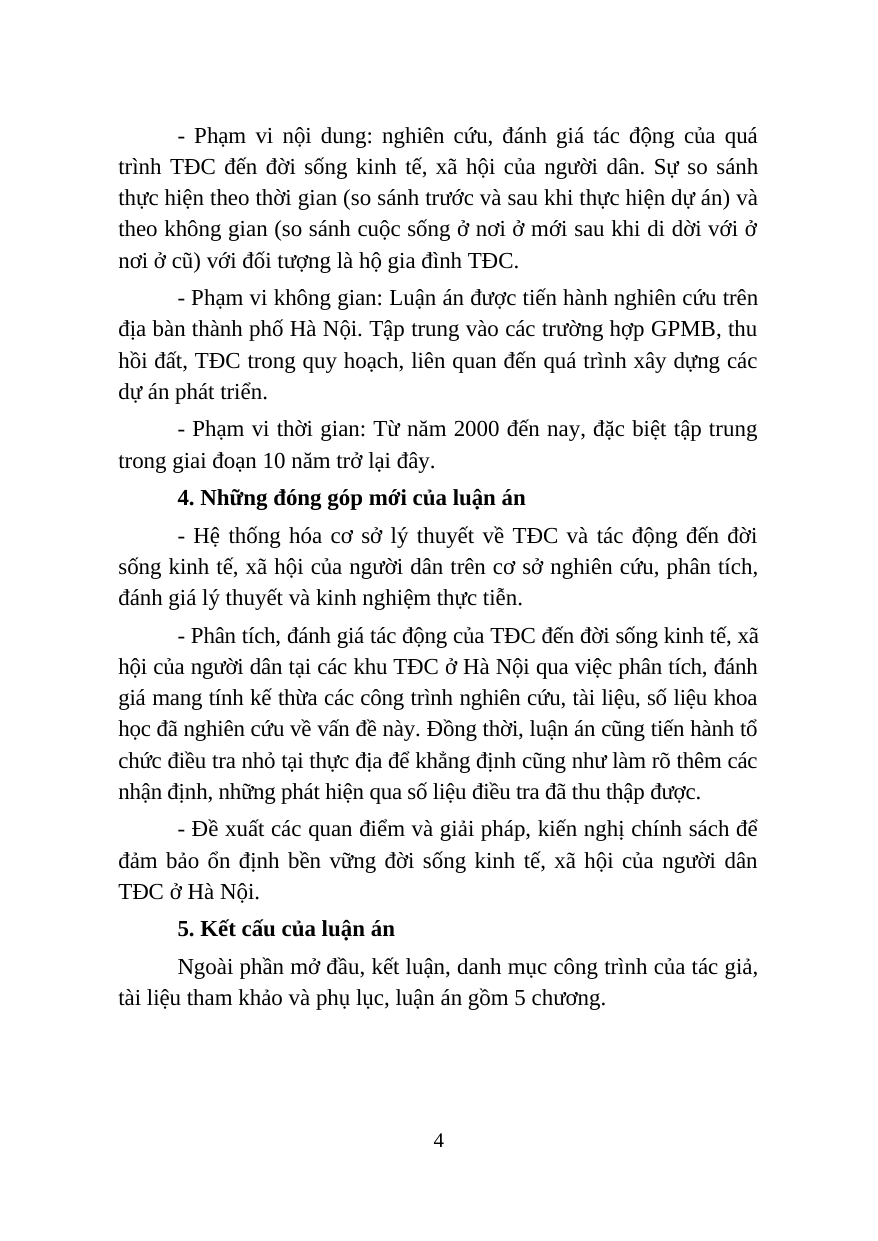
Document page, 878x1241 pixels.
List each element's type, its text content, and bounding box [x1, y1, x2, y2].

text - Hệ thống hóa cơ sở lý thuyết về TĐC và tác động đến đời sống kinh tế, xã hội của người dân trên cơ sở nghiên cứu, phân tích, đánh giá lý thuyết và kinh nghiệm thực tiễn. [118, 518, 759, 612]
subtitle 5. Kết cấu của luận án [118, 912, 759, 943]
subtitle 4. Những đóng góp mới của luận án [118, 481, 759, 512]
text - Phạm vi thời gian: Từ năm 2000 đến nay, đặc biệt tập trung trong giai đoạn 10 năm trở lại đây. [118, 412, 759, 474]
text Ngoài phần mở đầu, kết luận, danh mục công trình của tác giả, tài liệu tham khảo và phụ lục, luận án gồm 5 chương. [118, 949, 759, 1012]
text - Đề xuất các quan điểm và giải pháp, kiến nghị chính sách để đảm bảo ổn định bền vững đời sống kinh tế, xã hội của người dân TĐC ở Hà Nội. [118, 812, 759, 906]
text - Phạm vi nội dung: nghiên cứu, đánh giá tác động của quá trình TĐC đến đời sống kinh tế, xã hội của người dân. Sự so sánh thực hiện theo thời gian (so sánh trước và sau khi thực hiện dự án) và theo không gian (so sánh cuộc sống ở nơi ở mới sau khi di dời với ở nơi ở cũ) với đối tượng là hộ gia đình TĐC. [118, 118, 759, 274]
text - Phân tích, đánh giá tác động của TĐC đến đời sống kinh tế, xã hội của người dân tại các khu TĐC ở Hà Nội qua việc phân tích, đánh giá mang tính kế thừa các công trình nghiên cứu, tài liệu, số liệu khoa học đã nghiên cứu về vấn đề này. Đồng thời, luận án cũng tiến hành tổ chức điều tra nhỏ tại thực địa để khẳng định cũng như làm rõ thêm các nhận định, những phát hiện qua số liệu điều tra đã thu thập được. [118, 618, 759, 806]
text - Phạm vi không gian: Luận án được tiến hành nghiên cứu trên địa bàn thành phố Hà Nội. Tập trung vào các trường hợp GPMB, thu hồi đất, TĐC trong quy hoạch, liên quan đến quá trình xây dựng các dự án phát triển. [118, 281, 759, 406]
